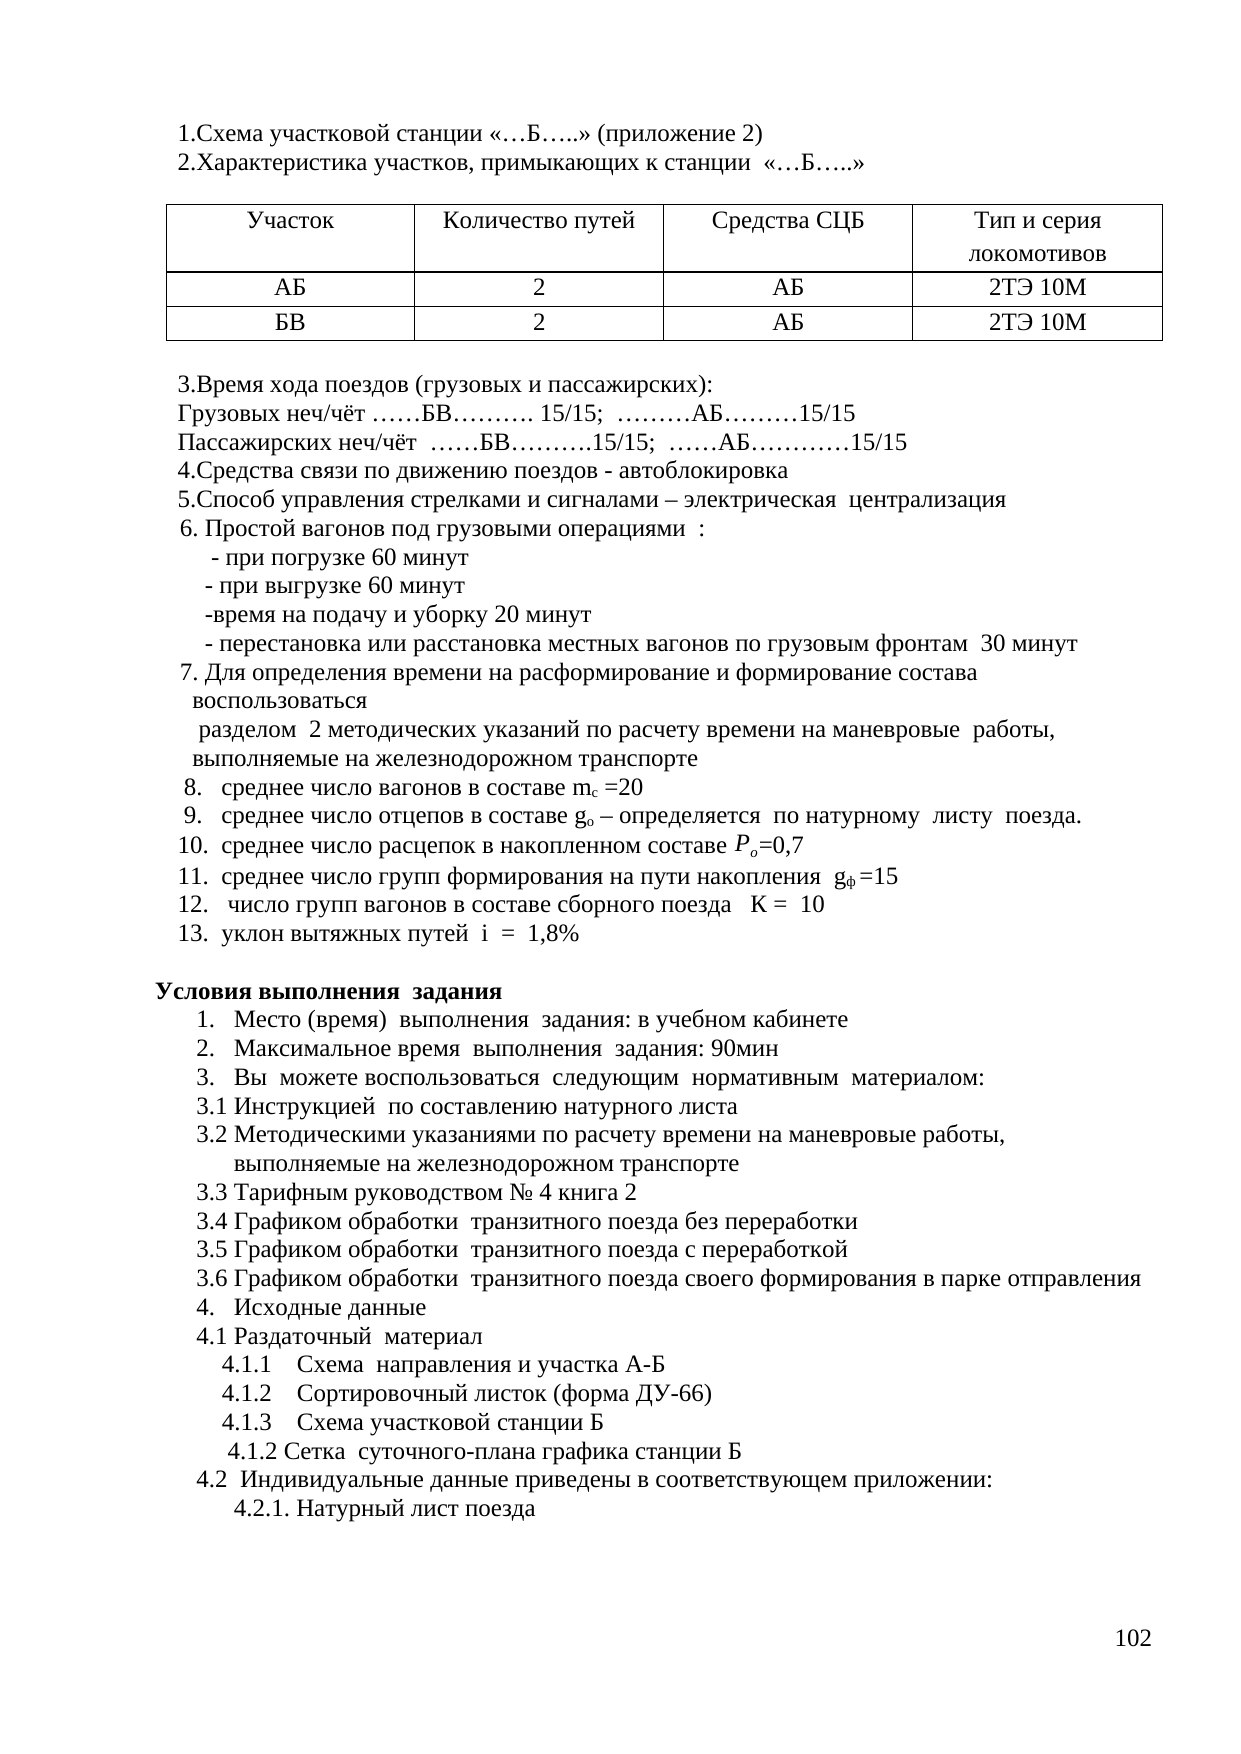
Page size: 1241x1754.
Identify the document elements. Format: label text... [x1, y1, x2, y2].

list Место (время) выполнения задания: в учебном кабинете [196, 1004, 1152, 1033]
list Индивидуальные данные приведены в соответствующем приложении: [196, 1464, 1152, 1493]
text 4.2.1. Натурный лист поезда [196, 1493, 1152, 1522]
text Условия выполнения задания [154, 976, 1152, 1004]
list Инструкцией по составлению натурного листа [196, 1091, 1152, 1119]
text 9. среднее число отцепов в составе gо – определяется по натурному листу поезда. [177, 801, 1152, 829]
text 10. среднее число расцепок в накопленном составе =0,7 [177, 829, 1152, 861]
text 7. Для определения времени на расформирование и формирование состава воспользоваться [154, 657, 1152, 714]
text 2.Характеристика участков, примыкающих к станции «…Б…..» [177, 147, 1152, 176]
list Исходные данные [196, 1292, 1152, 1321]
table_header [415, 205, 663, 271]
text 1.Схема участковой станции «…Б…..» (приложение 2) [177, 118, 1152, 147]
text 11. среднее число групп формирования на пути накопления gф =15 [177, 861, 1152, 889]
text 4.1.2 Сетка суточного-плана графика станции Б [196, 1436, 1152, 1464]
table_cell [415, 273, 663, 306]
list Методическими указаниями по расчету времени на маневровые работы, выполняемые на железнодорожном транспорте [196, 1119, 1152, 1177]
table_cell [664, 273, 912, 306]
list Раздаточный материал [196, 1321, 1152, 1349]
text 6. Простой вагонов под грузовыми операциями : [154, 513, 1152, 542]
text 4.Средства связи по движению поездов - автоблокировка [177, 456, 1135, 484]
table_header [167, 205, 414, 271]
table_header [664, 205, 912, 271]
list Графиком обработки транзитного поезда с переработкой [196, 1234, 1152, 1263]
text 13. уклон вытяжных путей i = 1,8% [177, 918, 1152, 947]
list Максимальное время выполнения задания: 90мин [196, 1033, 1152, 1062]
text Пассажирских неч/чёт ……БВ……….15/15; ……АБ…………15/15 [177, 427, 1152, 456]
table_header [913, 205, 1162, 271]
text - при выгрузке 60 минут [154, 571, 1152, 599]
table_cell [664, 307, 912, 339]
text - перестановка или расстановка местных вагонов по грузовым фронтам 30 минут [154, 628, 1152, 657]
text 3.Время хода поездов (грузовых и пассажирских): [177, 369, 1152, 398]
list Графиком обработки транзитного поезда своего формирования в парке отправления [196, 1263, 1152, 1292]
list Схема участковой станции Б [222, 1407, 1152, 1436]
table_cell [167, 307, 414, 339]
text 5.Способ управления стрелками и сигналами – электрическая централизация [177, 484, 1152, 513]
text разделом 2 методических указаний по расчету времени на маневровые работы, выполняемые на железнодорожном транспорте [154, 714, 1152, 772]
list Тарифным руководством № 4 книга 2 [196, 1177, 1152, 1206]
text -время на подачу и уборку 20 минут [154, 599, 1152, 628]
text 12. число групп вагонов в составе сборного поезда К = 10 [177, 889, 1152, 918]
text Грузовых неч/чёт ……БВ………. 15/15; ………АБ………15/15 [177, 398, 1152, 427]
list Графиком обработки транзитного поезда без переработки [196, 1206, 1152, 1234]
list Сортировочный листок (форма ДУ-66) [222, 1378, 1152, 1407]
list Схема направления и участка А-Б [222, 1349, 1152, 1378]
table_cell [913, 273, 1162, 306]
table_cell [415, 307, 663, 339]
list Вы можете воспользоваться следующим нормативным материалом: [196, 1062, 1152, 1091]
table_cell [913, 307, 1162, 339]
text 8. среднее число вагонов в составе mс =20 [177, 772, 1152, 801]
text - при погрузке 60 минут [154, 542, 1152, 571]
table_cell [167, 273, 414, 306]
